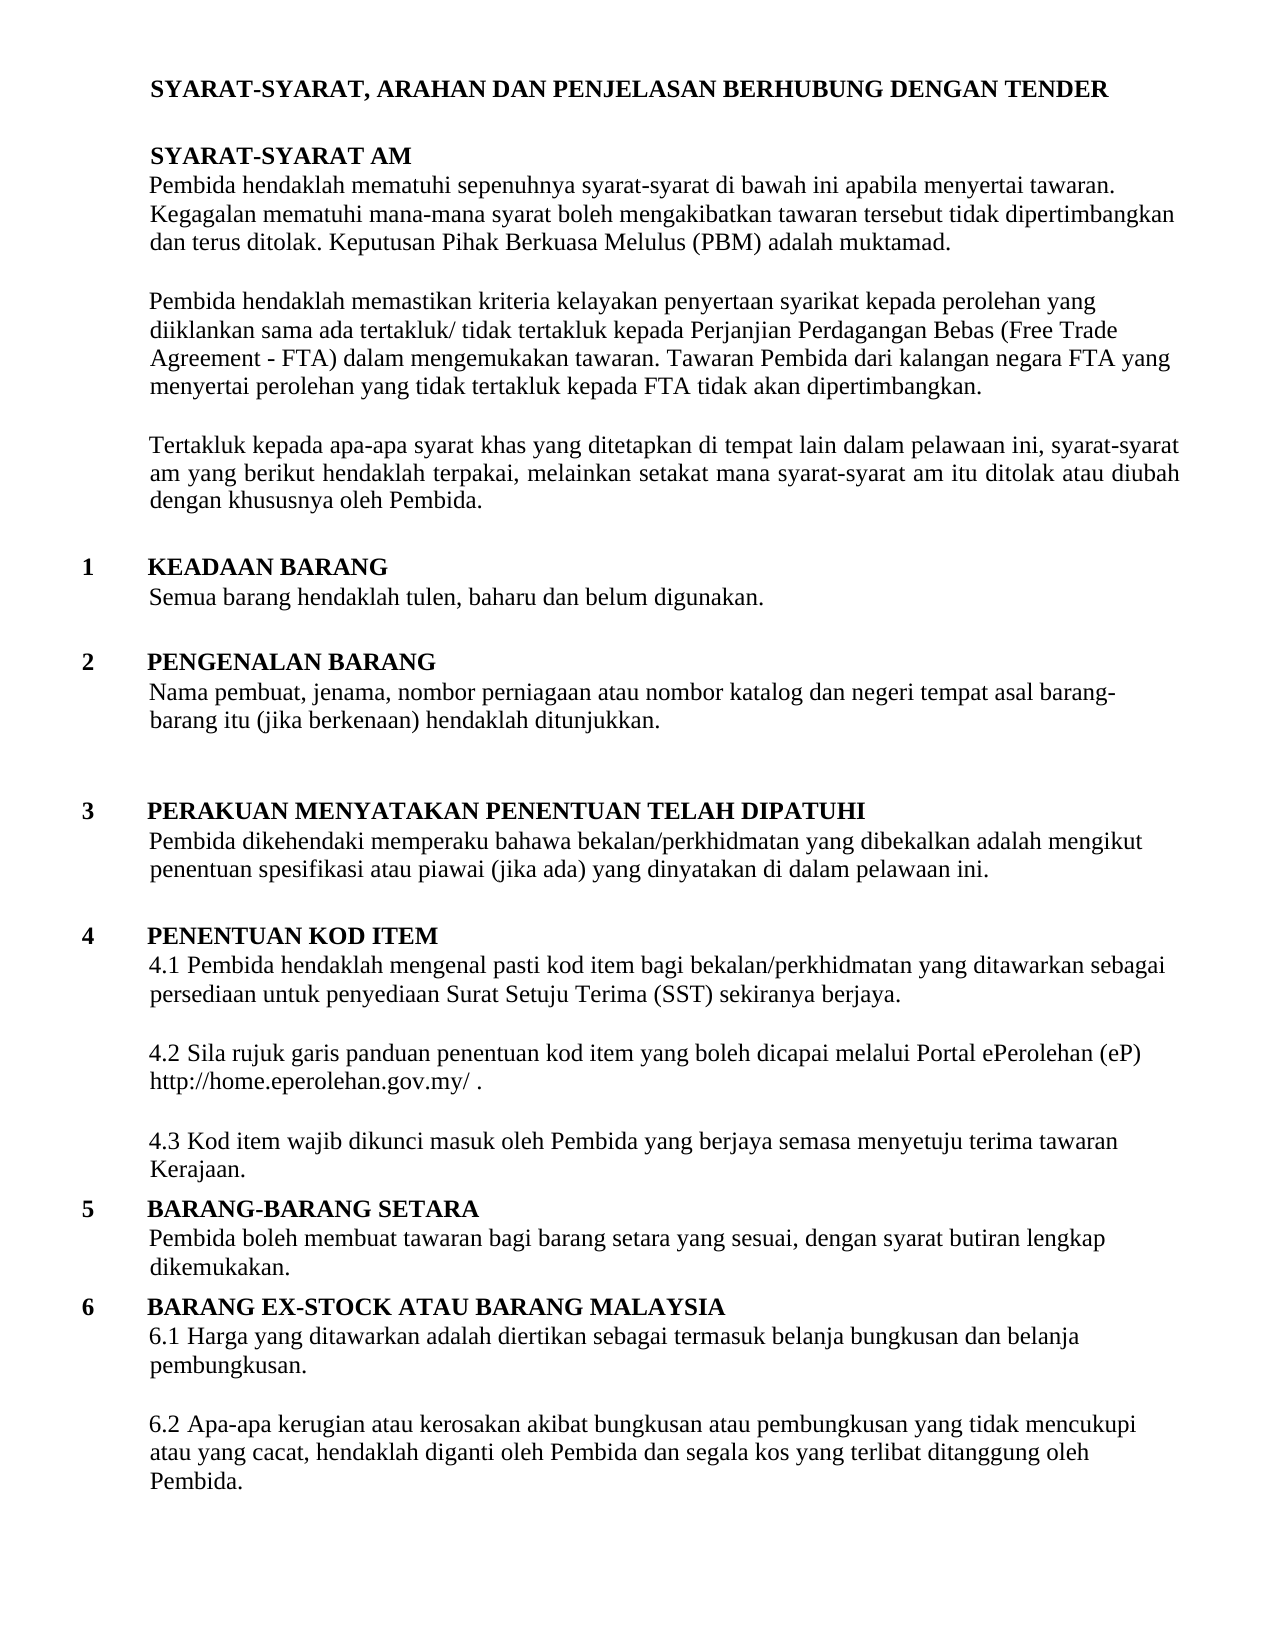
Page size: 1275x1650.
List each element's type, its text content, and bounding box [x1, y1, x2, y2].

subtitle 6 BARANG EX-STOCK ATAU BARANG MALAYSIA [82, 1292, 1182, 1321]
subtitle 2 PENGENALAN BARANG [82, 647, 1182, 676]
text 4.2 Sila rujuk garis panduan penentuan kod item yang boleh dicapai melalui Portal ePerolehan (eP) http://home.eperolehan.gov.my/ . [148, 1039, 1182, 1095]
text 4.3 Kod item wajib dikunci masuk oleh Pembida yang berjaya semasa menyetuju terima tawaran Kerajaan. [148, 1127, 1182, 1183]
text Pembida boleh membuat tawaran bagi barang setara yang sesuai, dengan syarat butiran lengkap dikemukakan. [148, 1224, 1182, 1281]
text Tertakluk kepada apa-apa syarat khas yang ditetapkan di tempat lain dalam pelawaan ini, syarat-syarat am yang berikut hendaklah terpakai, melainkan setakat mana syarat-syarat am itu ditolak atau diubah dengan khususnya oleh Pembida. [148, 431, 1181, 514]
text Pembida dikehendaki memperaku bahawa bekalan/perkhidmatan yang dibekalkan adalah mengikut penentuan spesifikasi atau piawai (jika ada) yang dinyatakan di dalam pelawaan ini. [148, 827, 1182, 883]
text Nama pembuat, jenama, nombor perniagaan atau nombor katalog dan negeri tempat asal barang-barang itu (jika berkenaan) hendaklah ditunjukkan. [148, 677, 1182, 734]
text Pembida hendaklah mematuhi sepenuhnya syarat-syarat di bawah ini apabila menyertai tawaran. Kegagalan mematuhi mana-mana syarat boleh mengakibatkan tawaran tersebut tidak dipertimbangkan dan terus ditolak. Keputusan Pihak Berkuasa Melulus (PBM) adalah muktamad. [148, 171, 1182, 256]
subtitle SYARAT-SYARAT AM [150, 141, 1182, 170]
subtitle 5 BARANG-BARANG SETARA [82, 1194, 1182, 1223]
text 6.1 Harga yang ditawarkan adalah diertikan sebagai termasuk belanja bungkusan dan belanja pembungkusan. [148, 1322, 1182, 1378]
text SYARAT-SYARAT, ARAHAN DAN PENJELASAN BERHUBUNG DENGAN TENDER [150, 74, 1182, 103]
subtitle 3 PERAKUAN MENYATAKAN PENENTUAN TELAH DIPATUHI [82, 796, 1182, 825]
text Semua barang hendaklah tulen, baharu dan belum digunakan. [148, 583, 1182, 611]
text 1 KEADAAN BARANG [82, 552, 1182, 581]
subtitle 4 PENENTUAN KOD ITEM [82, 921, 1182, 949]
text 6.2 Apa-apa kerugian atau kerosakan akibat bungkusan atau pembungkusan yang tidak mencukupi atau yang cacat, hendaklah diganti oleh Pembida dan segala kos yang terlibat ditanggung oleh Pembida. [148, 1410, 1182, 1494]
text 4.1 Pembida hendaklah mengenal pasti kod item bagi bekalan/perkhidmatan yang ditawarkan sebagai persediaan untuk penyediaan Surat Setuju Terima (SST) sekiranya berjaya. [148, 951, 1182, 1007]
text Pembida hendaklah memastikan kriteria kelayakan penyertaan syarikat kepada perolehan yang diiklankan sama ada tertakluk/ tidak tertakluk kepada Perjanjian Perdagangan Bebas (Free Trade Agreement - FTA) dalam mengemukakan tawaran. Tawaran Pembida dari kalangan negara FTA yang menyertai perolehan yang tidak tertakluk kepada FTA tidak akan dipertimbangkan. [148, 287, 1182, 400]
